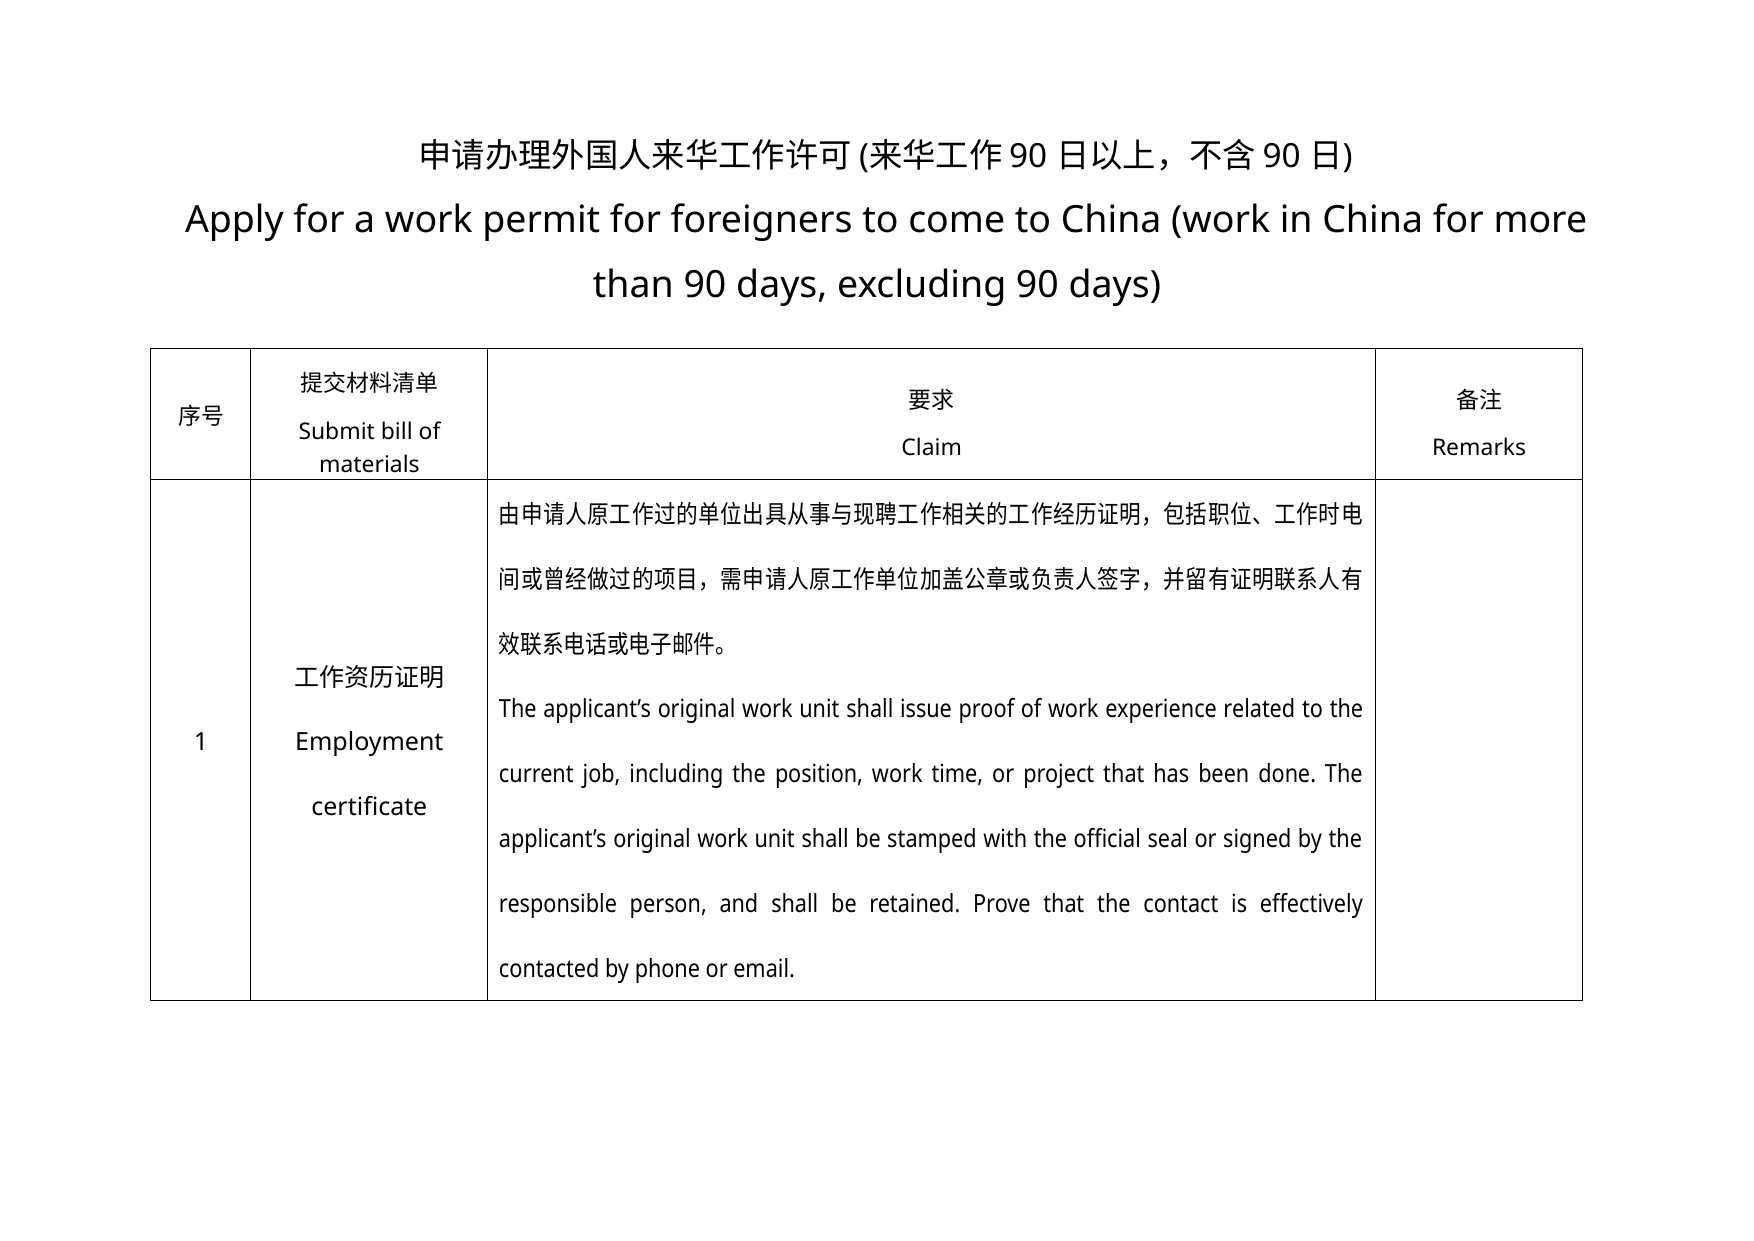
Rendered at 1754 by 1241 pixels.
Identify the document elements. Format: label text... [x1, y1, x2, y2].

table_cell 1 [151, 480, 250, 1000]
text Apply for a work permit for foreigners to come to China (work in China for more than 90 days, excluding 90 days) [150, 186, 1604, 316]
table_header 序号 [151, 349, 250, 479]
text 申请办理外国人来华工作许可 (来华工作90 日以上，不含90 日) [150, 121, 1604, 186]
table_cell 工作资历证明 Employment certificate [251, 480, 487, 1000]
table_cell 由申请人原工作过的单位出具从事与现聘工作相关的工作经历证明，包括职位、工作时电间或曾经做过的项目，需申请人原工作单位加盖公章或负责人签字，并留有证明联系人有效联系电话或电子邮件。 The applicant’s original work unit shall issue proof of work experience related to the current job, including the position, work time, or project that has been done. The applicant’s original work unit shall be stamped with the official seal or signed by the responsible person, and shall be retained. Prove that the contact is effectively contacted by phone or email. [488, 480, 1375, 1000]
table_header 要求 Claim [488, 349, 1375, 479]
table_header 提交材料清单 Submit bill of materials [251, 349, 487, 479]
table_header 备注 Remarks [1376, 349, 1582, 479]
table_cell [1376, 480, 1582, 1000]
